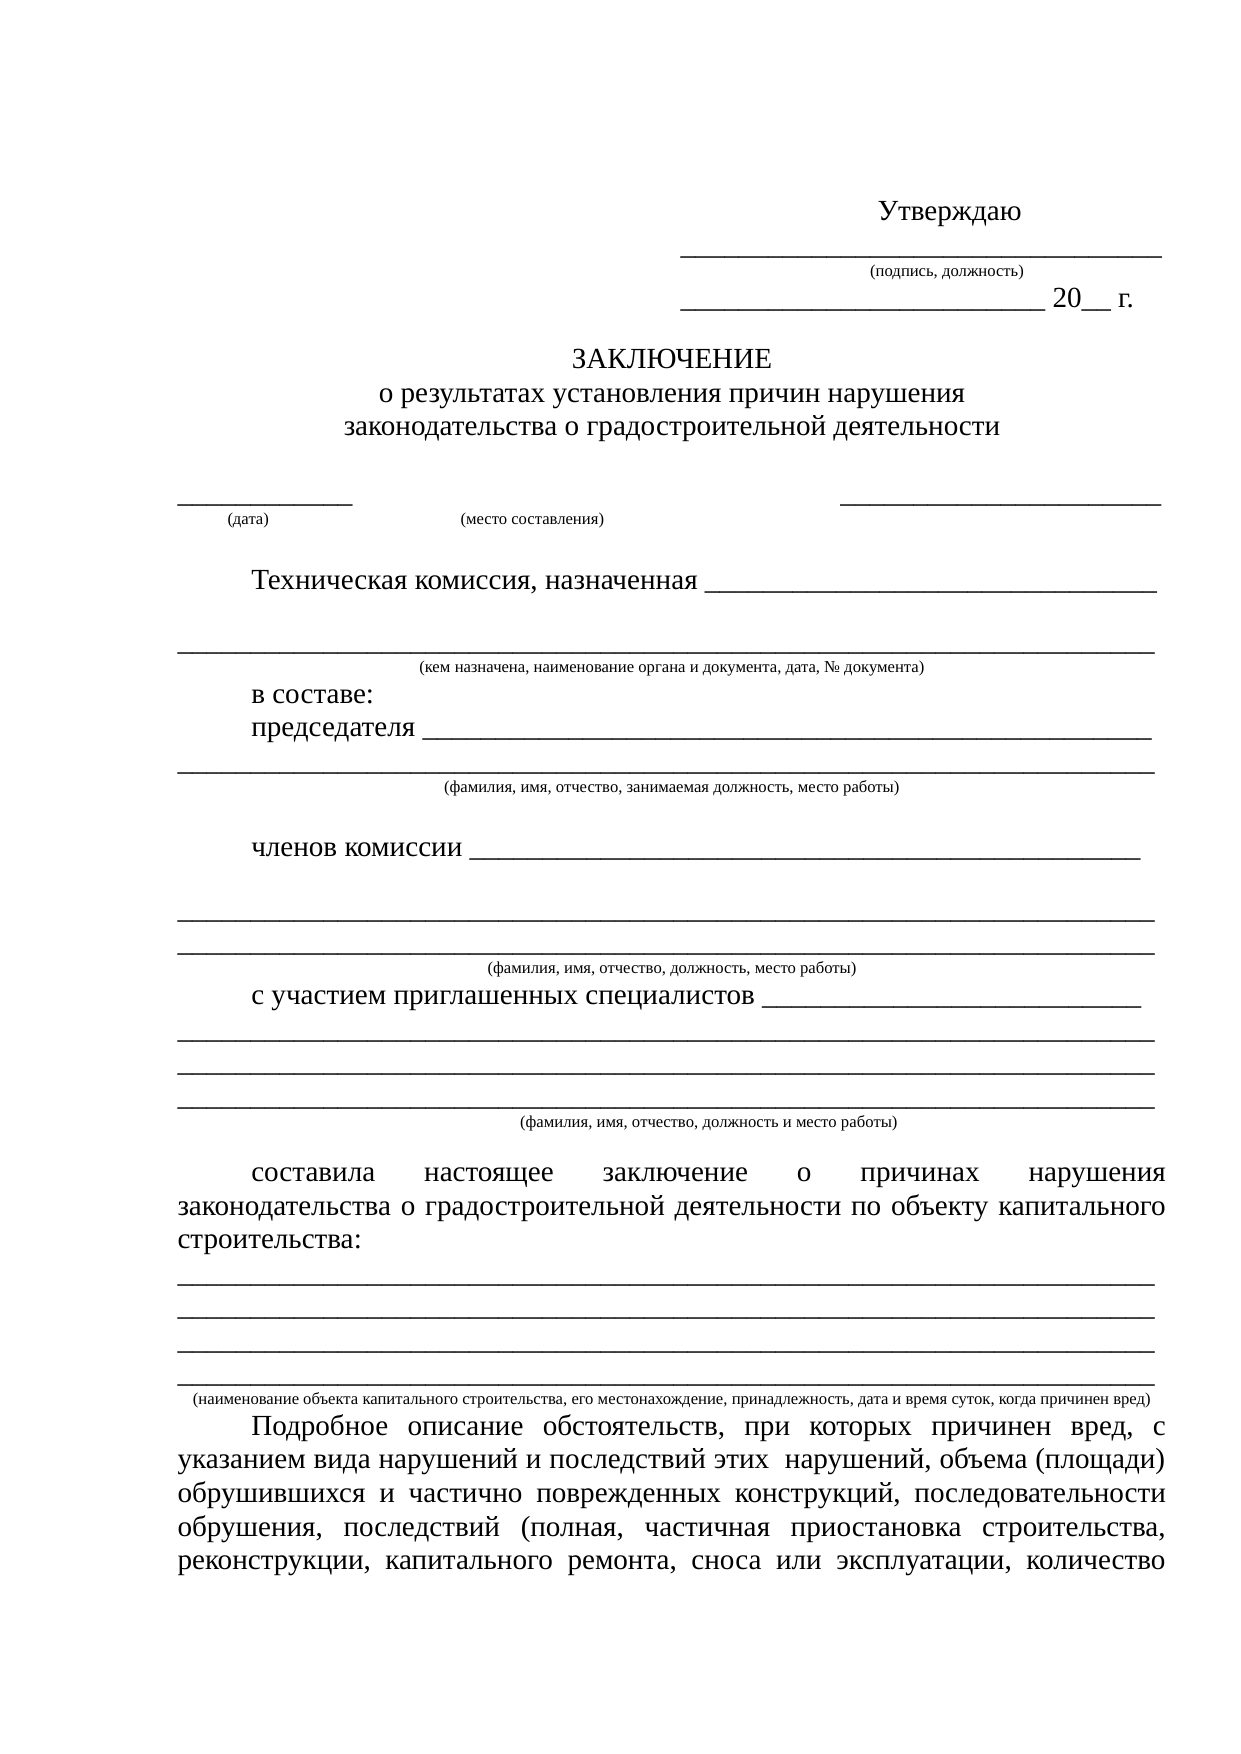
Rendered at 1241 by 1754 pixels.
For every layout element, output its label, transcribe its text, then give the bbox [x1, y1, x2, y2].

text _________________________ 20__ г. [177, 280, 1167, 313]
text ___________________________________________________________________ [177, 1288, 1167, 1322]
text в составе: [177, 676, 1167, 709]
text ____________ ______________________ [177, 476, 1167, 509]
text Техническая комиссия, назначенная _______________________________ [177, 562, 1167, 595]
text председателя __________________________________________________ [177, 709, 1167, 743]
text (фамилия, имя, отчество, должность и место работы) [177, 1111, 1167, 1131]
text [177, 1408, 1167, 1576]
text ___________________________________________________________________ [177, 1255, 1167, 1288]
text законодательства о градостроительной деятельности [177, 408, 1167, 442]
text ___________________________________________________________________ [177, 1355, 1167, 1389]
text с участием приглашенных специалистов __________________________ [177, 977, 1167, 1011]
text ЗАКЛЮЧЕНИЕ [177, 341, 1167, 375]
text ___________________________________________________________________ [177, 1078, 1167, 1111]
text членов комиссии ______________________________________________ [177, 829, 1167, 863]
text _________________________________ [177, 227, 1167, 261]
text о результатах установления причин нарушения [177, 375, 1167, 408]
text ___________________________________________________________________ [177, 891, 1167, 924]
text Утверждаю [177, 193, 1167, 227]
text ___________________________________________________________________ [177, 623, 1167, 657]
text ___________________________________________________________________ [177, 1322, 1167, 1355]
text (фамилия, имя, отчество, занимаемая должность, место работы) [177, 777, 1167, 796]
text (дата) (место составления) [177, 509, 1167, 528]
text (фамилия, имя, отчество, должность, место работы) [177, 958, 1167, 977]
text ___________________________________________________________________ [177, 743, 1167, 777]
text ___________________________________________________________________ [177, 1011, 1167, 1044]
text (подпись, должность) [177, 261, 1167, 280]
text составила настоящее заключение о причинах нарушения законодательства о градостроительной деятельности по объекту капитального строительства: [177, 1154, 1167, 1255]
text (наименование объекта капитального строительства, его местонахождение, принадлежность, дата и время суток, когда причинен вред) [177, 1389, 1167, 1408]
text (кем назначена, наименование органа и документа, дата, № документа) [177, 657, 1167, 676]
text ___________________________________________________________________ [177, 924, 1167, 958]
text ___________________________________________________________________ [177, 1044, 1167, 1078]
